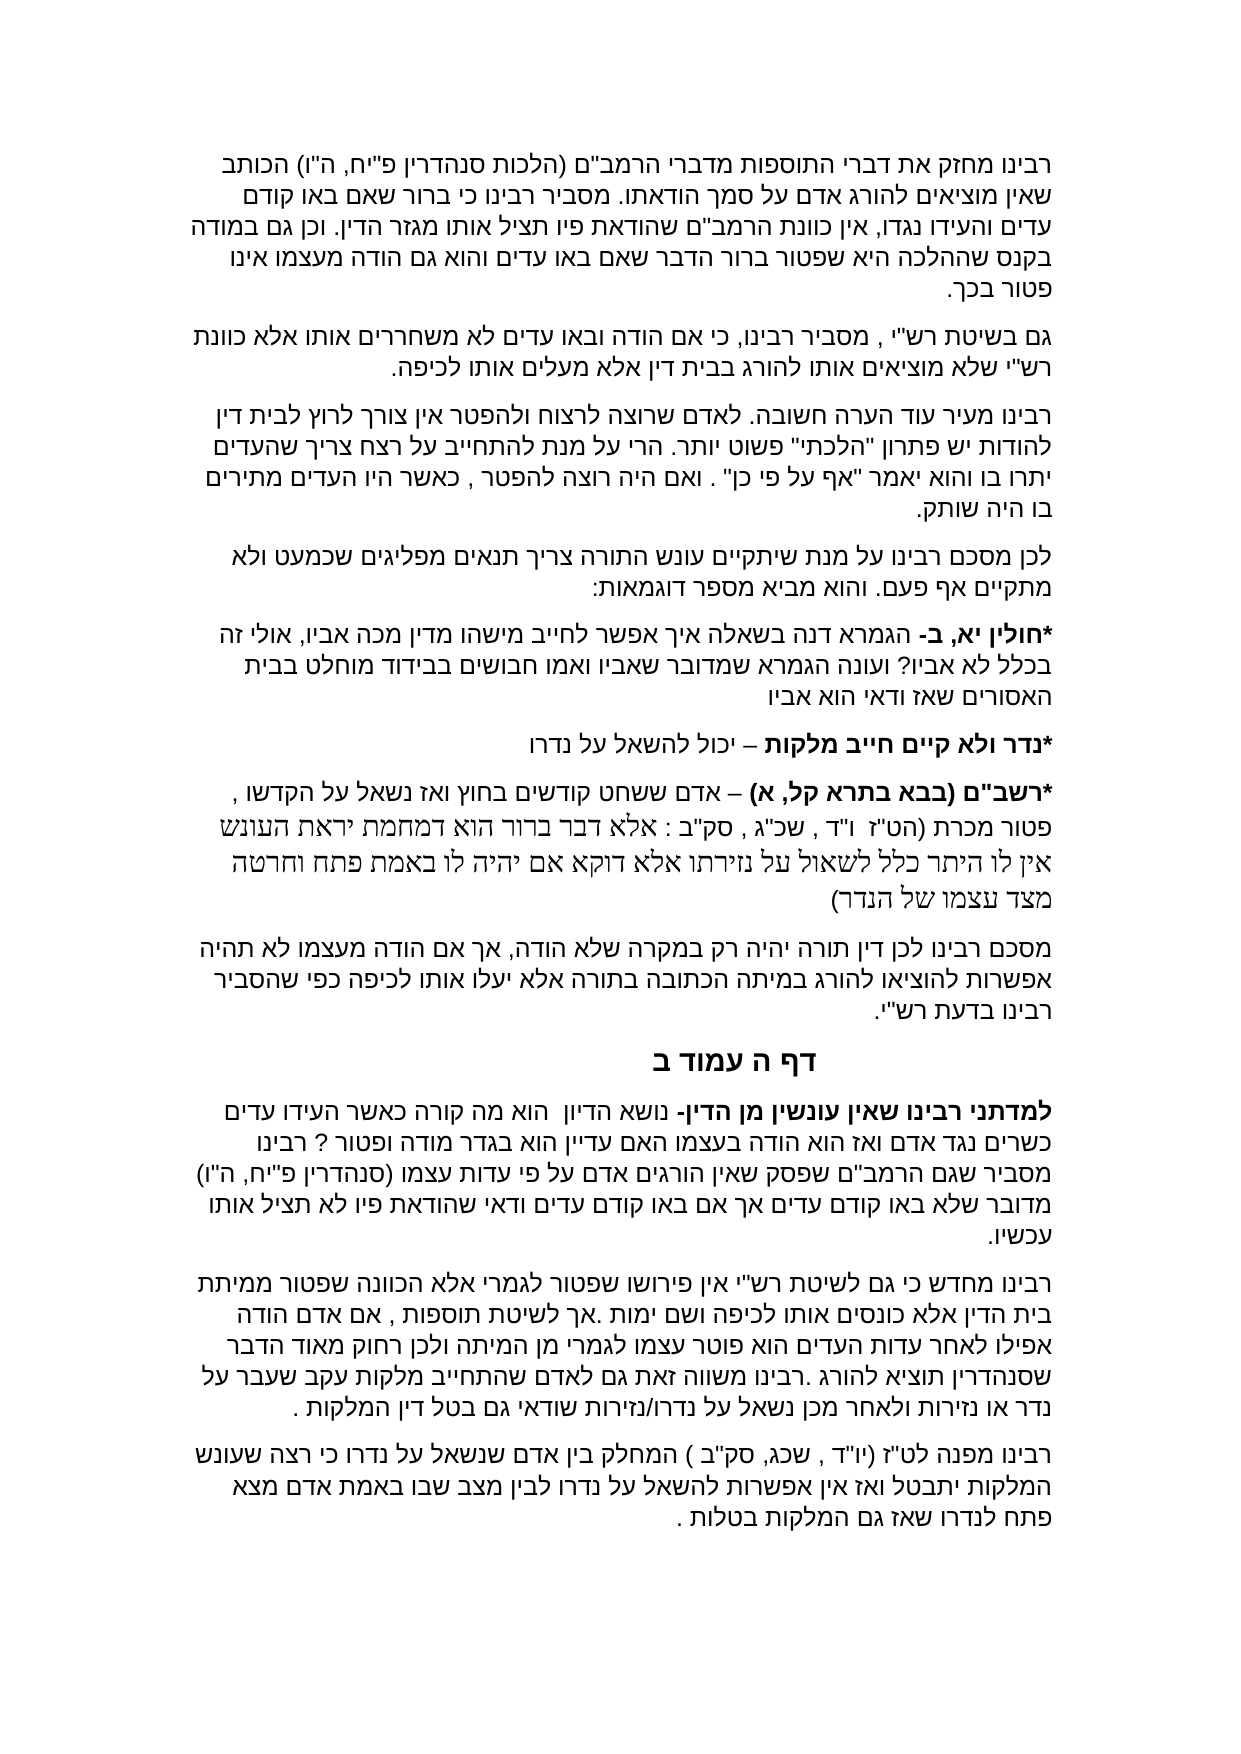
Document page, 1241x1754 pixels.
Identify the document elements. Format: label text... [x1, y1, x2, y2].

text גם בשיטת רש"י , מסביר רבינו, כי אם הודה ובאו עדים לא משחררים אותו אלא כוונת רש"י שלא מוציאים אותו להורג בבית דין אלא מעלים אותו לכיפה. [187, 322, 1053, 382]
text רבינו מחזק את דברי התוספות מדברי הרמב"ם (הלכות סנהדרין פ"יח, ה"ו) הכותב שאין מוציאים להורג אדם על סמך הודאתו. מסביר רבינו כי ברור שאם באו קודם עדים והעידו נגדו, אין כוונת הרמב"ם שהודאת פיו תציל אותו מגזר הדין. וכן גם במודה בקנס שההלכה היא שפטור ברור הדבר שאם באו עדים והוא גם הודה מעצמו אינו פטור בכך. [187, 150, 1053, 303]
text דף ה עמוד ב [187, 1044, 1053, 1077]
text לכן מסכם רבינו על מנת שיתקיים עונש התורה צריך תנאים מפליגים שכמעט ולא מתקיים אף פעם. והוא מביא מספר דוגמאות: [187, 541, 1053, 601]
text רבינו מחדש כי גם לשיטת רש"י אין פירושו שפטור לגמרי אלא הכוונה שפטור ממיתת בית הדין אלא כונסים אותו לכיפה ושם ימות .אך לשיטת תוספות , אם אדם הודה אפילו לאחר עדות העדים הוא פוטר עצמו לגמרי מן המיתה ולכן רחוק מאוד הדבר שסנהדרין תוציא להורג .רבינו משווה זאת גם לאדם שהתחייב מלקות עקב שעבר על נדר או נזירות ולאחר מכן נשאל על נדרו/נזירות שודאי גם בטל דין המלקות . [187, 1269, 1053, 1422]
text *נדר ולא קיים חייב מלקות – יכול להשאל על נדרו [187, 730, 1053, 759]
text רבינו מעיר עוד הערה חשובה. לאדם שרוצה לרצוח ולהפטר אין צורך לרוץ לבית דין להודות יש פתרון "הלכתי" פשוט יותר. הרי על מנת להתחייב על רצח צריך שהעדים יתרו בו והוא יאמר "אף על פי כן" . ואם היה רוצה להפטר , כאשר היו העדים מתירים בו היה שותק. [187, 401, 1053, 522]
text מסכם רבינו לכן דין תורה יהיה רק במקרה שלא הודה, אך אם הודה מעצמו לא תהיה אפשרות להוציאו להורג במיתה הכתובה בתורה אלא יעלו אותו לכיפה כפי שהסביר רבינו בדעת רש"י. [187, 934, 1053, 1025]
text למדתני רבינו שאין עונשין מן הדין- נושא הדיון הוא מה קורה כאשר העידו עדים כשרים נגד אדם ואז הוא הודה בעצמו האם עדיין הוא בגדר מודה ופטור ? רבינו מסביר שגם הרמב"ם שפסק שאין הורגים אדם על פי עדות עצמו (סנהדרין פ"יח, ה"ו) מדובר שלא באו קודם עדים אך אם באו קודם עדים ודאי שהודאת פיו לא תציל אותו עכשיו. [187, 1097, 1053, 1250]
text *חולין יא, ב- הגמרא דנה בשאלה איך אפשר לחייב מישהו מדין מכה אביו, אולי זה בכלל לא אביו? ועונה הגמרא שמדובר שאביו ואמו חבושים בבידוד מוחלט בבית האסורים שאז ודאי הוא אביו [187, 620, 1053, 711]
text רבינו מפנה לט"ז (יו"ד , שכג, סק"ב ) המחלק בין אדם שנשאל על נדרו כי רצה שעונש המלקות יתבטל ואז אין אפשרות להשאל על נדרו לבין מצב שבו באמת אדם מצא פתח לנדרו שאז גם המלקות בטלות . [187, 1441, 1053, 1531]
text *רשב"ם (בבא בתרא קל, א) – אדם ששחט קודשים בחוץ ואז נשאל על הקדשו , פטור מכרת (הט"ז ו"ד , שכ"ג , סק"ב : אלא דבר ברור הוא דמחמת יראת העונש אין לו היתר כלל לשאול על נזירתו אלא דוקא אם יהיה לו באמת פתח וחרטה מצד עצמו של הנדר) [187, 778, 1053, 915]
